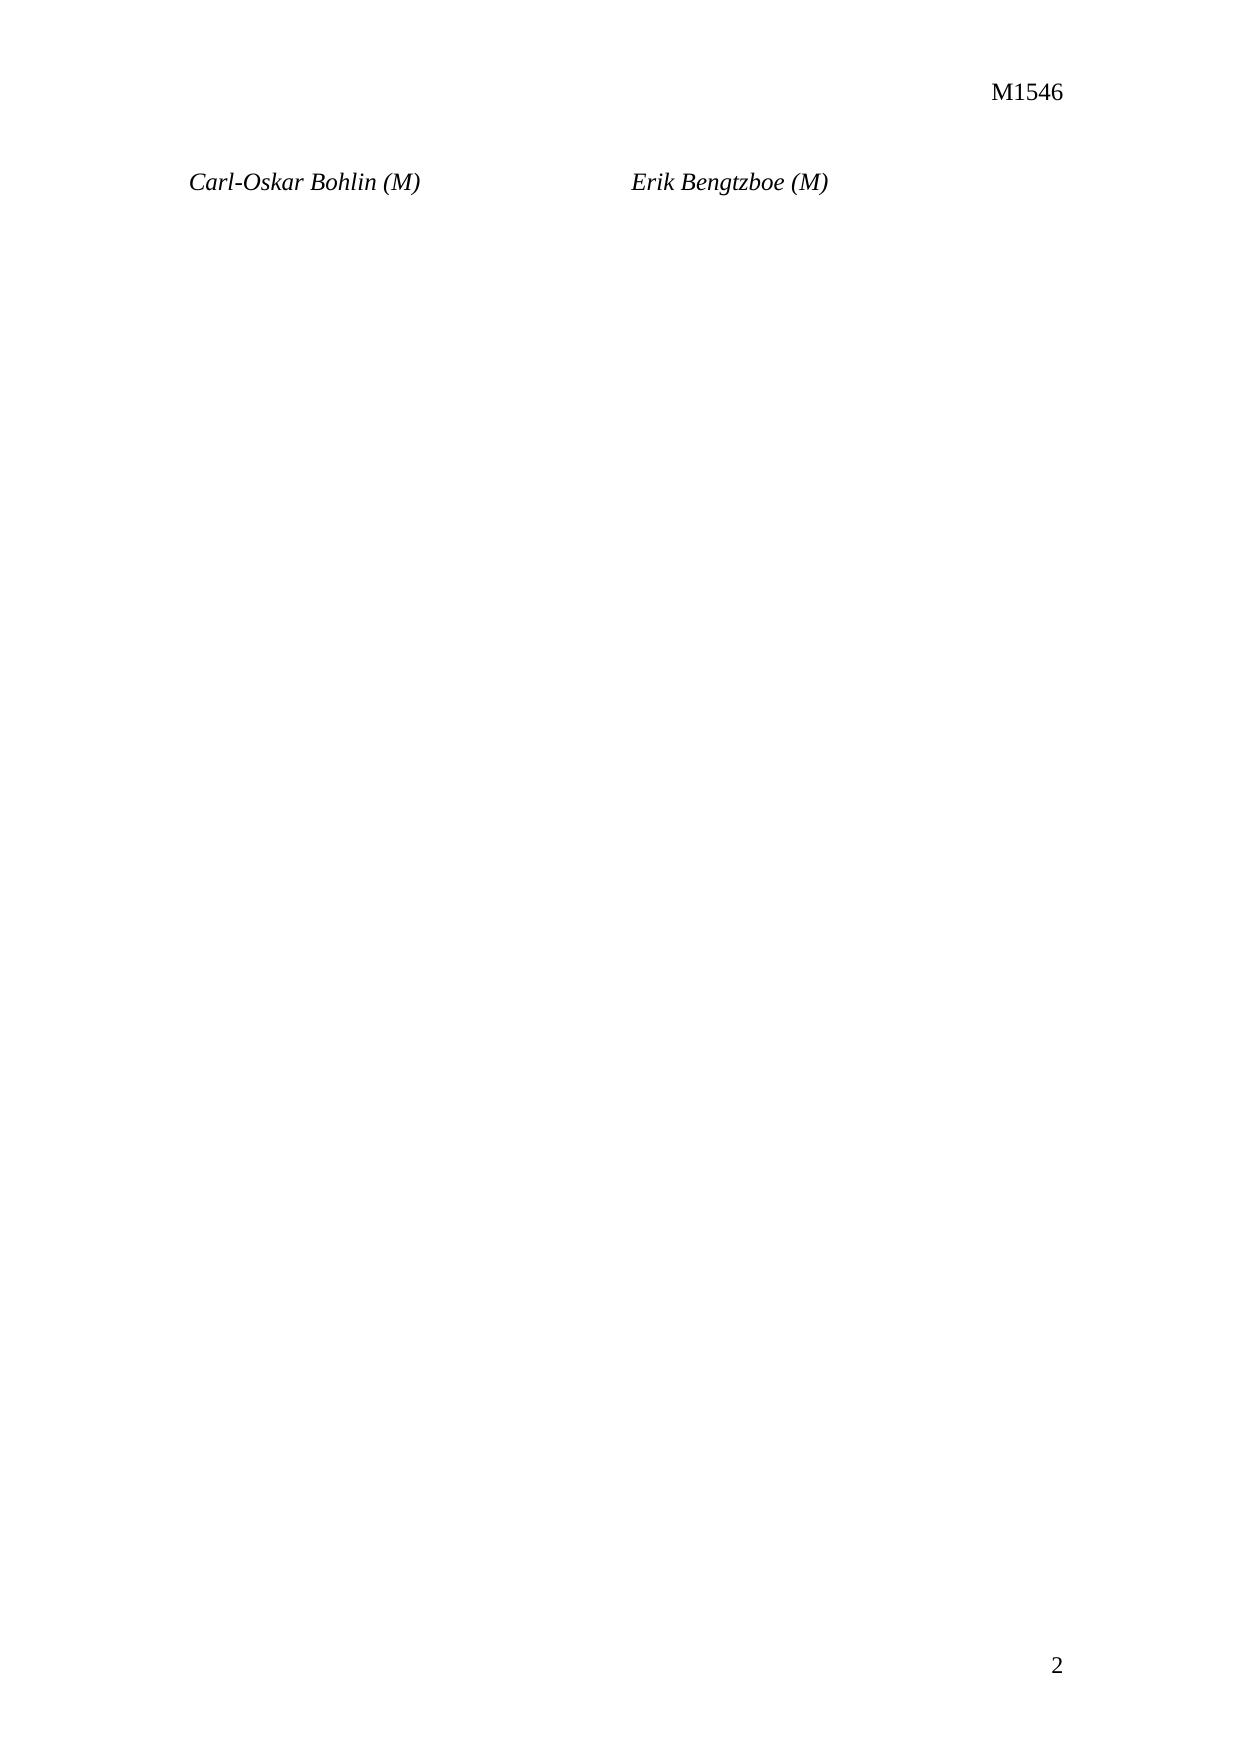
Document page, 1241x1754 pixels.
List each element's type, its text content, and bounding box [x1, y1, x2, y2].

table_header Carl-Oskar Bohlin (M) [177, 134, 620, 203]
table_header Erik Bengtzboe (M) [620, 134, 1063, 203]
